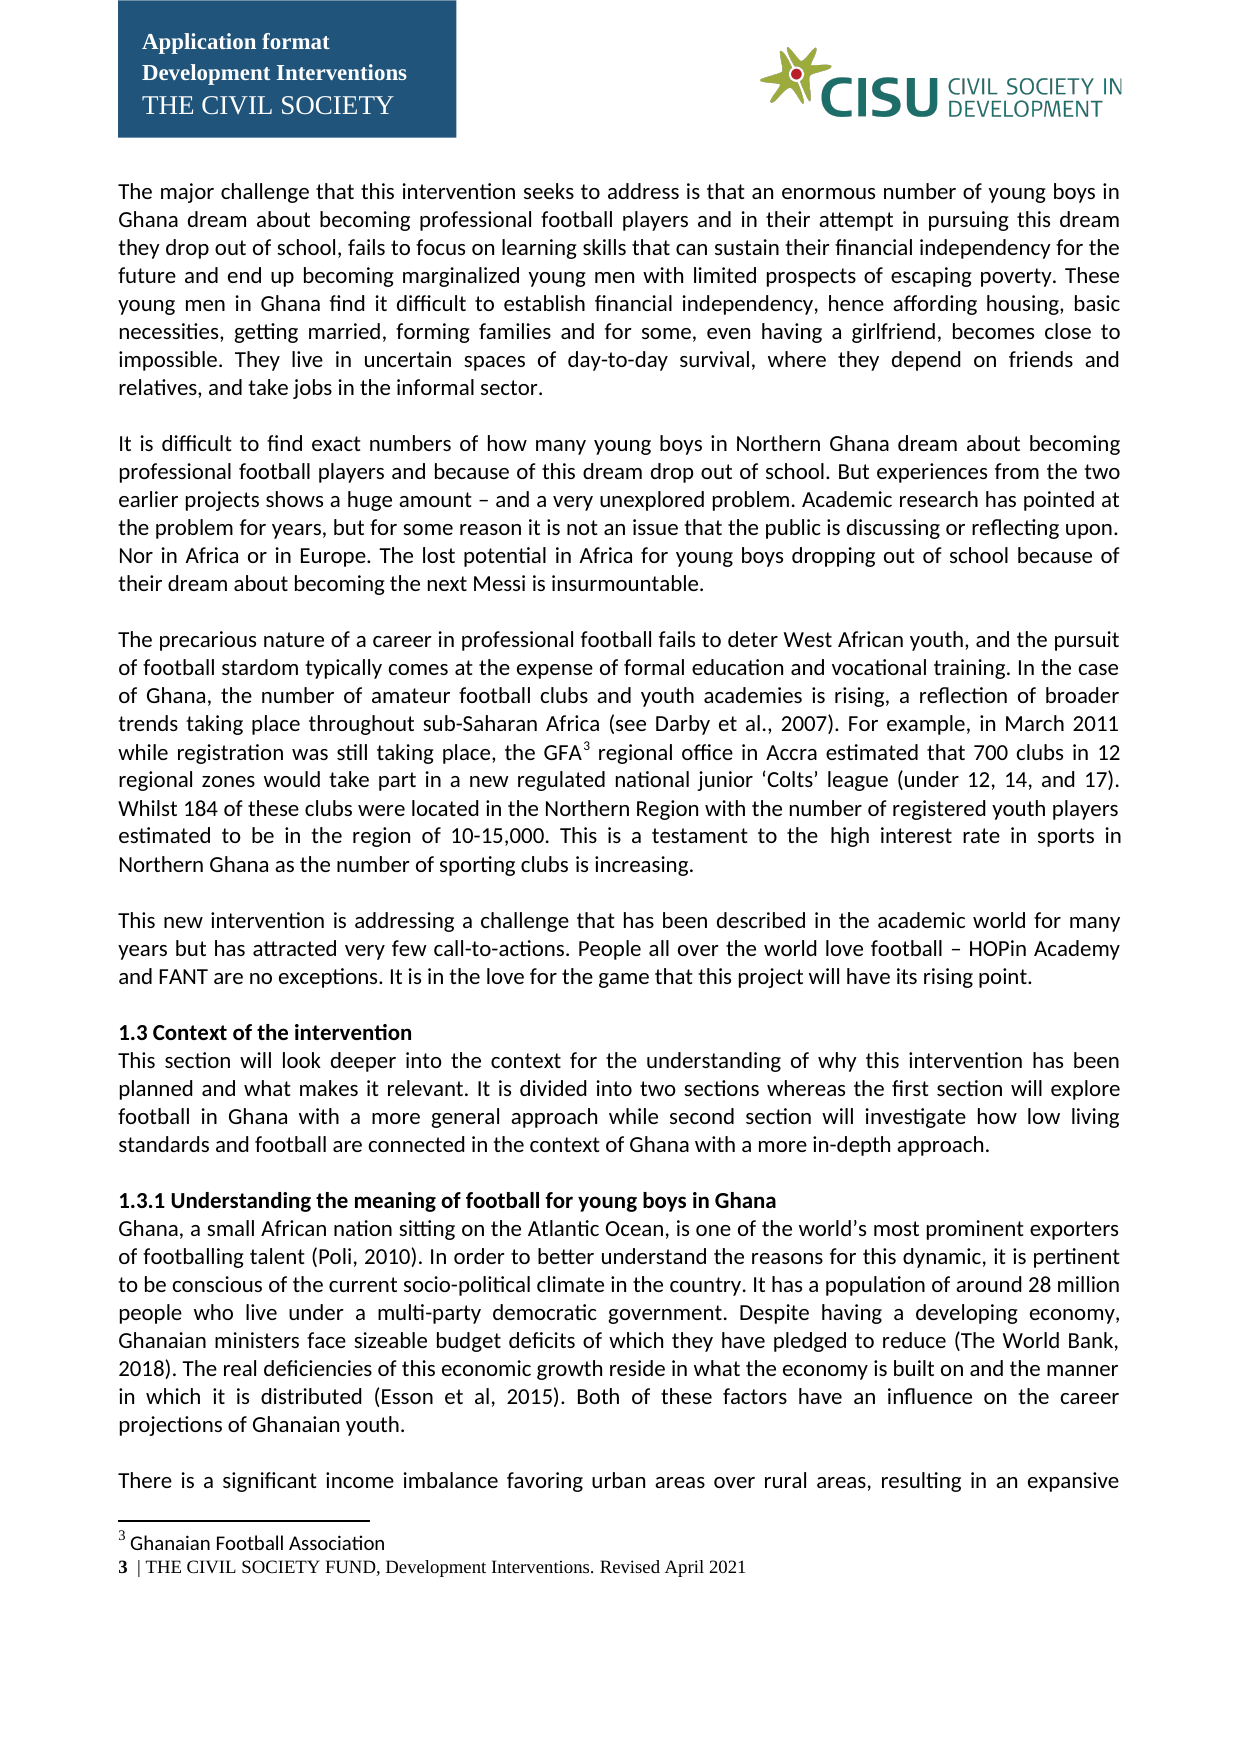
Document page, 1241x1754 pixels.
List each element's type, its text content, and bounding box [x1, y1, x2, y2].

text This new intervention is addressing a challenge that has been described in the academic world for many years but has attracted very few call-to-actions. People all over the world love football – HOPin Academy and FANT are no exceptions. It is in the love for the game that this project will have its rising point. [118, 906, 1122, 990]
picture [760, 47, 1122, 117]
text 1.3 Context of the intervention [118, 1018, 1122, 1046]
text Ghana, a small African nation sitting on the Atlantic Ocean, is one of the world’s most prominent exporters of footballing talent (Poli, 2010). In order to better understand the reasons for this dynamic, it is pertinent to be conscious of the current socio-political climate in the country. It has a population of around 28 million people who live under a multi-party democratic government. Despite having a developing economy, Ghanaian ministers face sizeable budget deficits of which they have pledged to reduce (The World Bank, 2018). The real deficiencies of this economic growth reside in what the economy is built on and the manner in which it is distributed (Esson et al, 2015). Both of these factors have an influence on the career projections of Ghanaian youth. [118, 1214, 1122, 1438]
text It is difficult to find exact numbers of how many young boys in Northern Ghana dream about becoming professional football players and because of this dream drop out of school. But experiences from the two earlier projects shows a huge amount – and a very unexplored problem. Academic research has pointed at the problem for years, but for some reason it is not an issue that the public is discussing or reflecting upon. Nor in Africa or in Europe. The lost potential in Africa for young boys dropping out of school because of their dream about becoming the next Messi is insurmountable. [118, 429, 1122, 597]
text The major challenge that this intervention seeks to address is that an enormous number of young boys in Ghana dream about becoming professional football players and in their attempt in pursuing this dream they drop out of school, fails to focus on learning skills that can sustain their financial independency for the future and end up becoming marginalized young men with limited prospects of escaping poverty. These young men in Ghana find it difficult to establish financial independency, hence affording housing, basic necessities, getting married, forming families and for some, even having a girlfriend, becomes close to impossible. They live in uncertain spaces of day-to-day survival, where they depend on friends and relatives, and take jobs in the informal sector. [118, 177, 1122, 401]
text 1.3.1 Understanding the meaning of football for young boys in Ghana [118, 1186, 1122, 1214]
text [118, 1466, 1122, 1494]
text This section will look deeper into the context for the understanding of why this intervention has been planned and what makes it relevant. It is divided into two sections whereas the first section will explore football in Ghana with a more general approach while second section will investigate how low living standards and football are connected in the context of Ghana with a more in-depth approach. [118, 1046, 1122, 1158]
text The precarious nature of a career in professional football fails to deter West African youth, and the pursuit of football stardom typically comes at the expense of formal education and vocational training. In the case of Ghana, the number of amateur football clubs and youth academies is rising, a reflection of broader trends taking place throughout sub-Saharan Africa (see Darby et al., 2007). For example, in March 2011 while registration was still taking place, the GFA regional office in Accra estimated that 700 clubs in 12 regional zones would take part in a new regulated national junior ‘Colts’ league (under 12, 14, and 17). Whilst 184 of these clubs were located in the Northern Region with the number of registered youth players estimated to be in the region of 10-15,000. This is a testament to the high interest rate in sports in Northern Ghana as the number of sporting clubs is increasing. [118, 626, 1122, 878]
